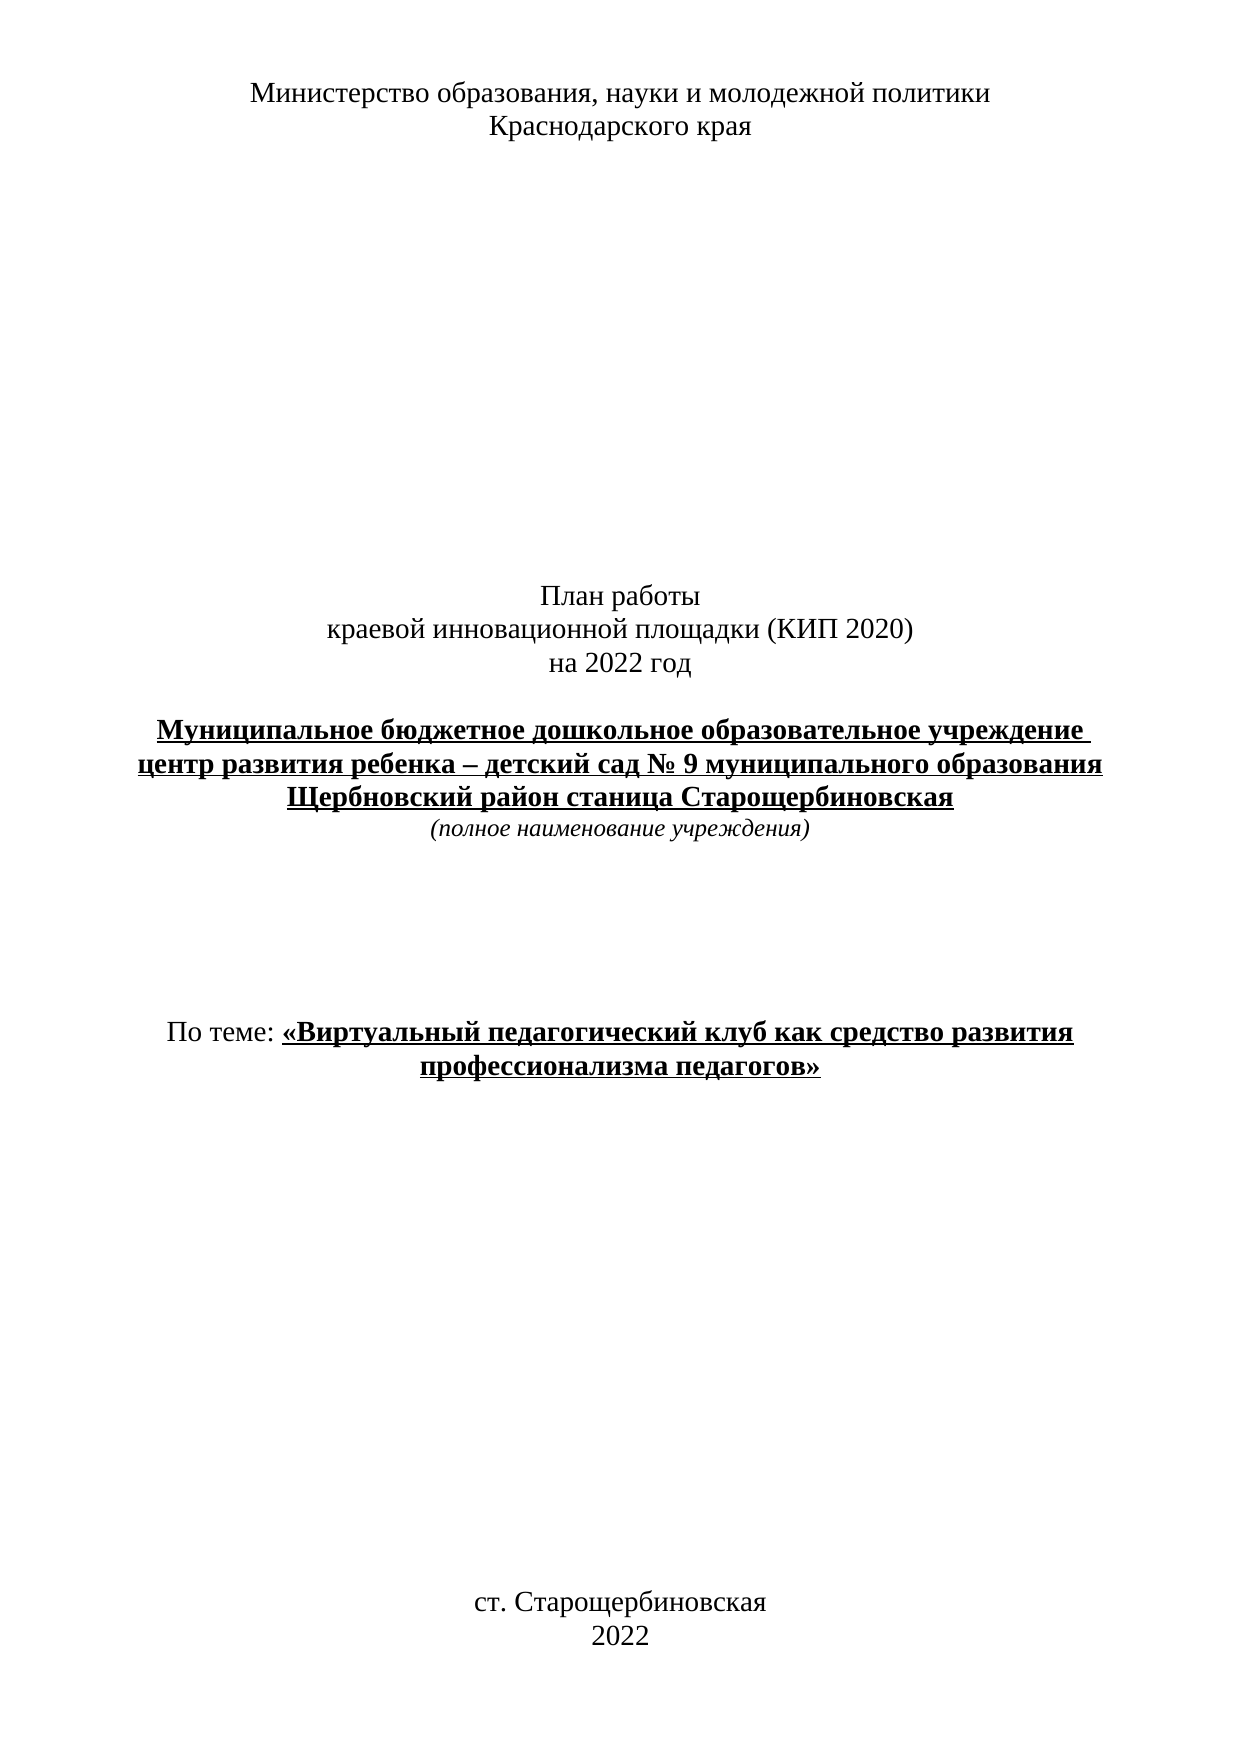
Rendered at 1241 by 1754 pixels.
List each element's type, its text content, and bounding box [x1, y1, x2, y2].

text ст. Старощербиновская [75, 1584, 1165, 1618]
text Министерство образования, науки и молодежной политики [75, 75, 1165, 108]
text Муниципальное бюджетное дошкольное образовательное учреждение [75, 712, 1165, 746]
text (полное наименование учреждения) [75, 813, 1165, 842]
text 2022 [75, 1618, 1165, 1651]
text Краснодарского края [75, 108, 1165, 142]
text Щербновский район станица Старощербиновская [75, 779, 1165, 813]
text краевой инновационной площадки (КИП 2020) [75, 612, 1165, 645]
text на 2022 год [75, 645, 1165, 679]
text По теме: «Виртуальный педагогический клуб как средство развития профессионализма педагогов» [75, 1014, 1165, 1081]
text План работы [75, 578, 1165, 612]
text центр развития ребенка – детский сад № 9 муниципального образования [75, 746, 1165, 779]
